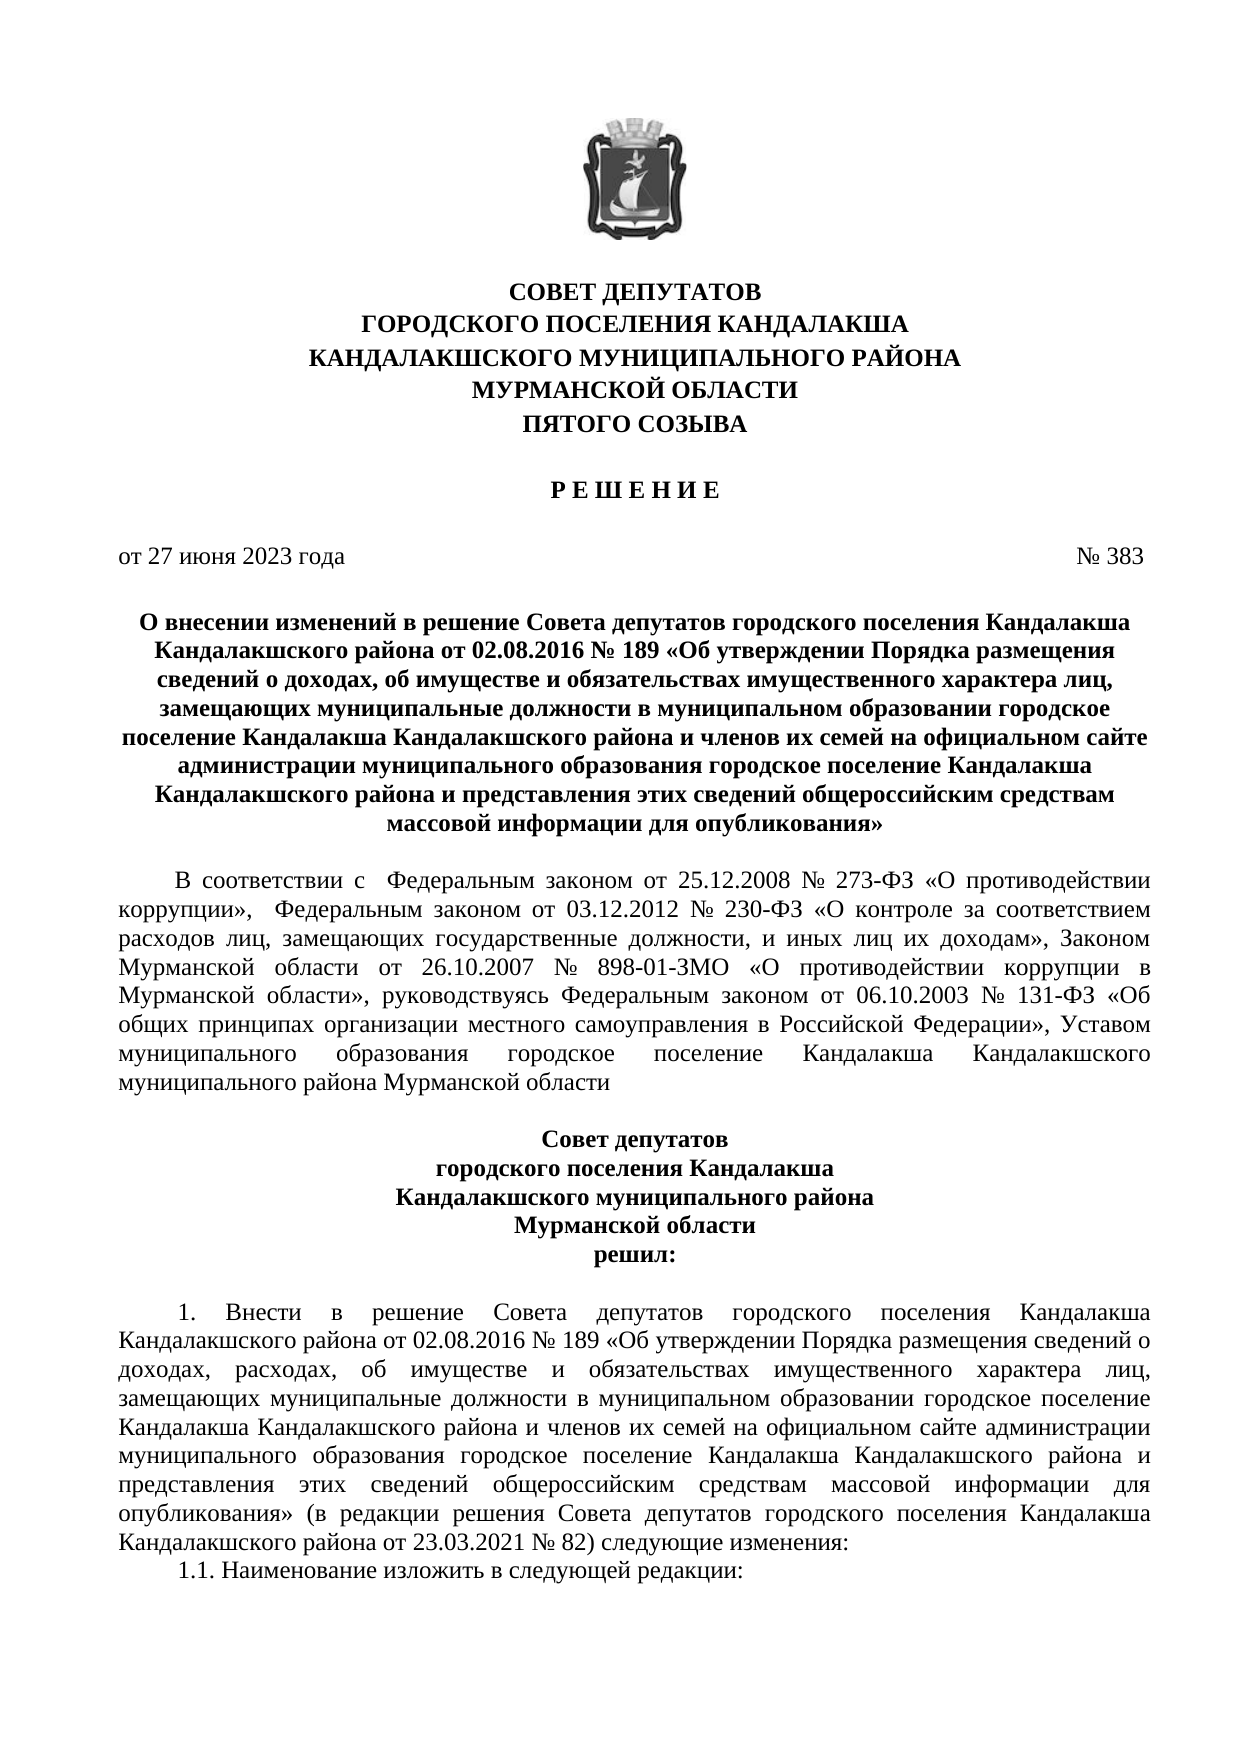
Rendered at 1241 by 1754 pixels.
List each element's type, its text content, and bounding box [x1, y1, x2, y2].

text Р Е Ш Е Н И Е [118, 475, 1152, 503]
text Мурманской области [118, 1211, 1152, 1239]
text ГОРОДСКОГО ПОСЕЛЕНИЯ КАНДАЛАКША [118, 309, 1152, 338]
text СОВЕТ ДЕПУТАТОВ [118, 277, 1152, 305]
text О внесении изменений в решение Совета депутатов городского поселения Кандалакша Кандалакшского района от 02.08.2016 № 189 «Об утверждении Порядка размещения сведений о доходах, об имуществе и обязательствах имущественного характера лиц, замещающих муниципальные должности в муниципальном образовании городское поселение Кандалакша Кандалакшского района и членов их семей на официальном сайте администрации муниципального образования городское поселение Кандалакша Кандалакшского района и представления этих сведений общероссийским средствам массовой информации для опубликования» [118, 607, 1152, 837]
text ПЯТОГО СОЗЫВА [118, 409, 1152, 437]
text от 27 июня 2023 года № 383 [118, 541, 1152, 569]
text городского поселения Кандалакша [118, 1153, 1152, 1182]
text 1.1. Наименование изложить в следующей редакции: [118, 1556, 1152, 1584]
text МУРМАНСКОЙ ОБЛАСТИ [118, 376, 1152, 404]
text Кандалакшского муниципального района [118, 1182, 1152, 1211]
picture [583, 118, 687, 240]
text В соответствии с Федеральным законом от 25.12.2008 № 273-ФЗ «О противодействии коррупции», Федеральным законом от 03.12.2012 № 230-ФЗ «О контроле за соответствием расходов лиц, замещающих государственные должности, и иных лиц их доходам», Законом Мурманской области от 26.10.2007 № 898-01-ЗМО «О противодействии коррупции в Мурманской области», руководствуясь Федеральным законом от 06.10.2003 № 131-ФЗ «Об общих принципах организации местного самоуправления в Российской Федерации», Уставом муниципального образования городское поселение Кандалакша Кандалакшского муниципального района Мурманской области [118, 866, 1152, 1096]
text 1. Внести в решение Совета депутатов городского поселения Кандалакша Кандалакшского района от 02.08.2016 № 189 «Об утверждении Порядка размещения сведений о доходах, расходах, об имуществе и обязательствах имущественного характера лиц, замещающих муниципальные должности в муниципальном образовании городское поселение Кандалакша Кандалакшского района и членов их семей на официальном сайте администрации муниципального образования городское поселение Кандалакша Кандалакшского района и представления этих сведений общероссийским средствам массовой информации для опубликования» (в редакции решения Совета депутатов городского поселения Кандалакша Кандалакшского района от 23.03.2021 № 82) следующие изменения: [118, 1297, 1152, 1556]
text КАНДАЛАКШСКОГО МУНИЦИПАЛЬНОГО РАЙОНА [118, 343, 1152, 371]
text Совет депутатов [118, 1124, 1152, 1153]
text решил: [118, 1239, 1152, 1268]
